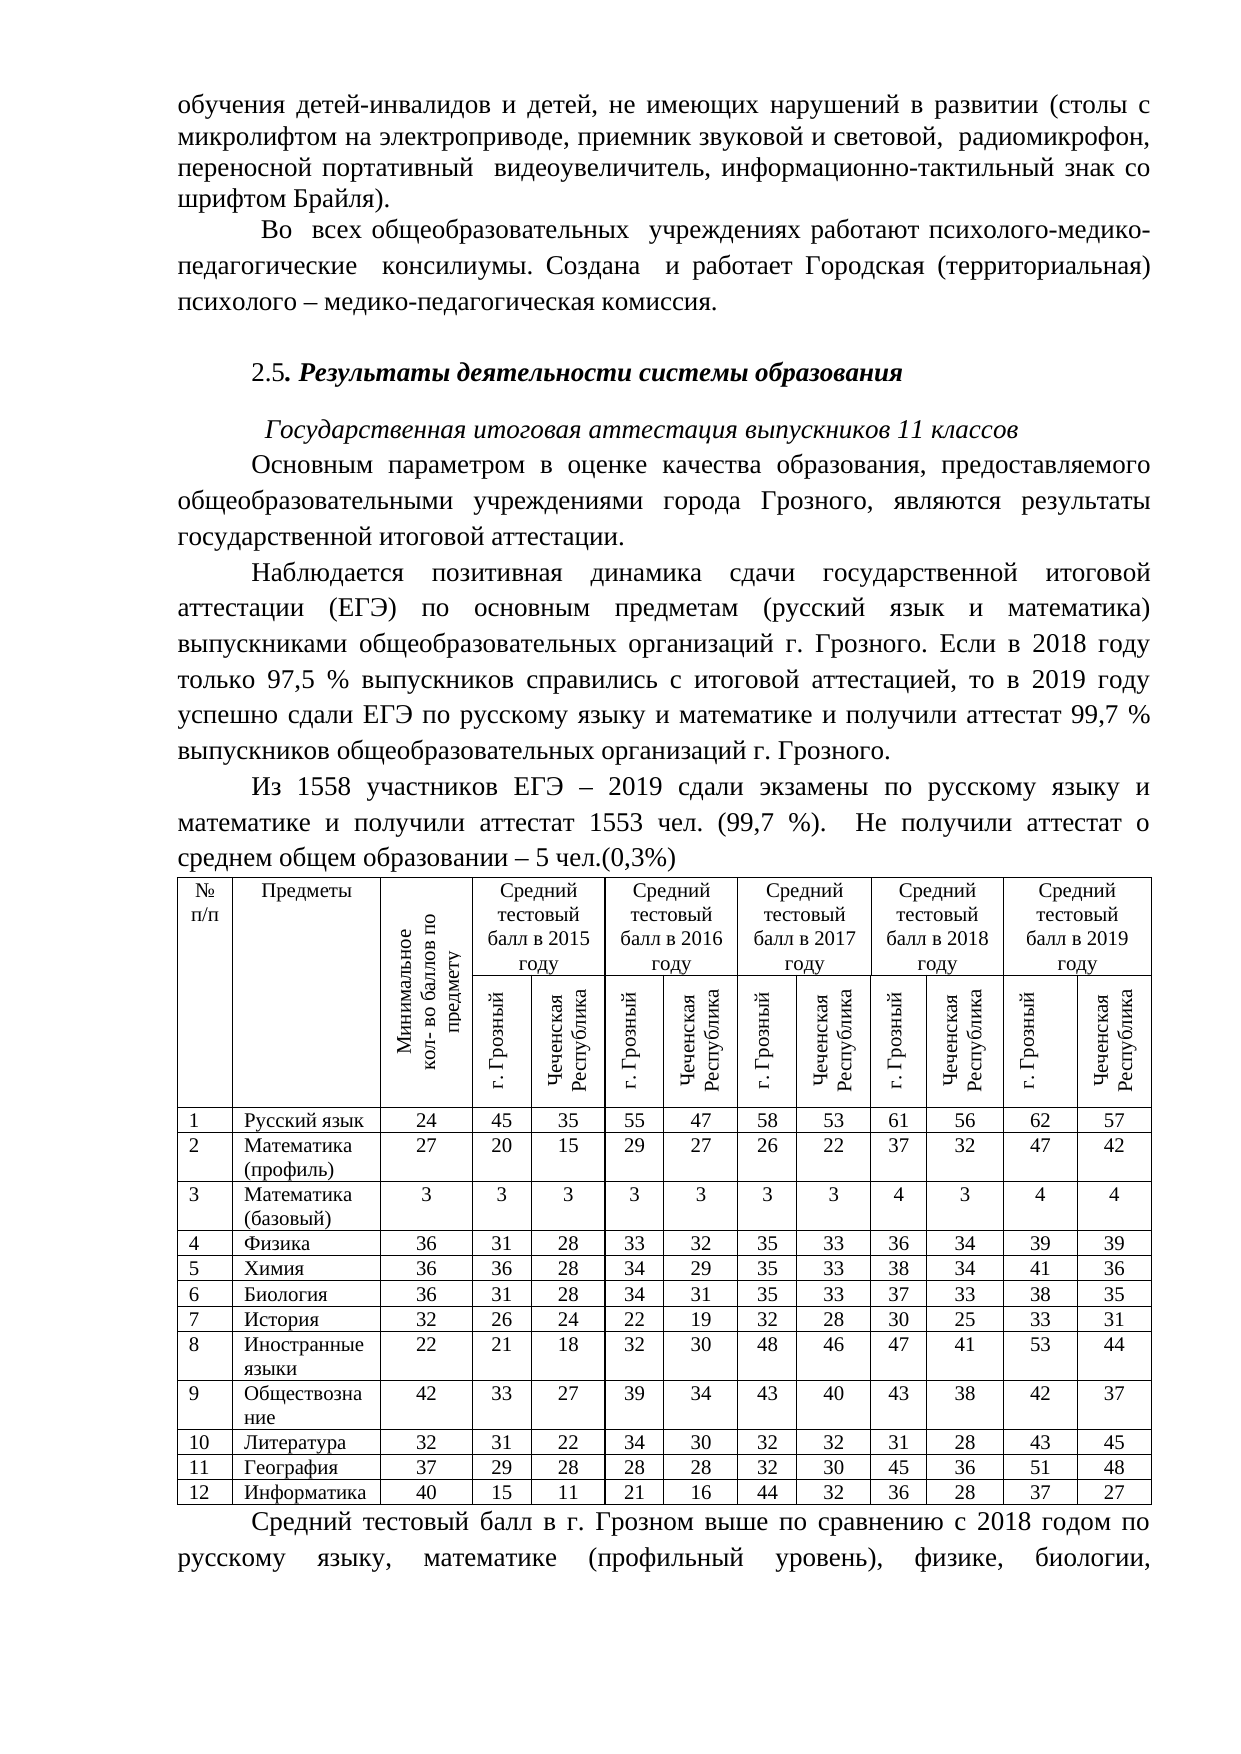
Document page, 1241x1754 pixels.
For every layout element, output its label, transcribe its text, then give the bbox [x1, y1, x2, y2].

table_cell 39 [1004, 1231, 1077, 1255]
table_cell Литература [233, 1430, 380, 1454]
table_cell 26 [738, 1133, 796, 1181]
table_cell Обществознание [233, 1381, 380, 1429]
table_cell 55 [606, 1108, 663, 1132]
table_cell 36 [381, 1231, 472, 1255]
table_cell 37 [871, 1281, 926, 1306]
table_cell 57 [1078, 1108, 1151, 1132]
table_cell г. Грозный [738, 976, 796, 1107]
table_cell 22 [797, 1133, 870, 1181]
table_cell 35 [532, 1108, 604, 1132]
table_cell 29 [473, 1455, 531, 1479]
table_cell 62 [1004, 1108, 1077, 1132]
table_cell 45 [1078, 1430, 1151, 1454]
table_cell 20 [473, 1133, 531, 1181]
table_cell 8 [178, 1332, 232, 1380]
table_cell 3 [606, 1182, 663, 1230]
table_cell 44 [1078, 1332, 1151, 1380]
table_cell Иностранные языки [233, 1332, 380, 1380]
table_cell 32 [927, 1133, 1003, 1181]
table_cell 28 [606, 1455, 663, 1479]
table_cell 15 [473, 1480, 531, 1504]
table_cell 45 [473, 1108, 531, 1132]
table_cell 31 [1078, 1307, 1151, 1331]
table_cell 15 [532, 1133, 604, 1181]
table_cell 4 [871, 1182, 926, 1230]
table_cell 34 [927, 1231, 1003, 1255]
table_cell 28 [927, 1480, 1003, 1504]
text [177, 89, 1152, 213]
table_cell 33 [797, 1256, 870, 1280]
table_cell География [233, 1455, 380, 1479]
table_cell 30 [664, 1430, 737, 1454]
table_cell 31 [473, 1430, 531, 1454]
table_cell 44 [738, 1480, 796, 1504]
table_cell 4 [1078, 1182, 1151, 1230]
table_cell 34 [927, 1256, 1003, 1280]
table_cell 29 [664, 1256, 737, 1280]
table_cell 7 [178, 1307, 232, 1331]
table_cell 25 [927, 1307, 1003, 1331]
table_cell 22 [381, 1332, 472, 1380]
table_cell Информатика [233, 1480, 380, 1504]
text Из 1558 участников ЕГЭ – 2019 сдали экзамены по русскому языку и математике и получили аттестат 1553 чел. (99,7 %). Не получили аттестат о среднем общем образовании – 5 чел.(0,3%) [177, 770, 1152, 873]
table_cell 40 [381, 1480, 472, 1504]
table_cell 31 [473, 1231, 531, 1255]
table_cell 27 [381, 1133, 472, 1181]
table_cell 47 [664, 1108, 737, 1132]
table_cell 3 [532, 1182, 604, 1230]
table_cell 28 [664, 1455, 737, 1479]
table_cell 3 [664, 1182, 737, 1230]
table_cell 33 [927, 1281, 1003, 1306]
table_cell 37 [1004, 1480, 1077, 1504]
table_cell 37 [1078, 1381, 1151, 1429]
table_cell 36 [473, 1256, 531, 1280]
table_cell 4 [1004, 1182, 1077, 1230]
table_cell Физика [233, 1231, 380, 1255]
table_cell 33 [797, 1231, 870, 1255]
table_cell 32 [797, 1430, 870, 1454]
table_cell 48 [1078, 1455, 1151, 1479]
table_cell Русский язык [233, 1108, 380, 1132]
table_cell Чеченская Республика [664, 976, 737, 1107]
table_cell 38 [871, 1256, 926, 1280]
table_cell 35 [738, 1256, 796, 1280]
table_cell 42 [381, 1381, 472, 1429]
table_cell 41 [927, 1332, 1003, 1380]
table_cell 32 [738, 1307, 796, 1331]
table_cell 30 [871, 1307, 926, 1331]
table_cell 3 [178, 1182, 232, 1230]
table_cell 28 [532, 1256, 604, 1280]
table_cell 33 [606, 1231, 663, 1255]
text 2.5. Результаты деятельности системы образования [177, 356, 1152, 387]
table_cell 41 [1004, 1256, 1077, 1280]
table_cell 21 [606, 1480, 663, 1504]
table_cell 19 [664, 1307, 737, 1331]
table_cell 16 [664, 1480, 737, 1504]
table_cell 53 [1004, 1332, 1077, 1380]
table_cell 10 [178, 1430, 232, 1454]
table_cell 5 [178, 1256, 232, 1280]
table_cell 11 [532, 1480, 604, 1504]
table_cell 48 [738, 1332, 796, 1380]
table_cell 27 [532, 1381, 604, 1429]
table_cell 43 [1004, 1430, 1077, 1454]
table_cell 34 [664, 1381, 737, 1429]
table_cell 3 [381, 1182, 472, 1230]
table_header Средний тестовый балл в 2016 году [606, 878, 737, 974]
table_cell 21 [473, 1332, 531, 1380]
table_cell 27 [1078, 1480, 1151, 1504]
table_cell 36 [927, 1455, 1003, 1479]
table_cell 51 [1004, 1455, 1077, 1479]
table_cell 38 [1004, 1281, 1077, 1306]
table_cell История [233, 1307, 380, 1331]
table_cell 6 [178, 1281, 232, 1306]
table_header Средний тестовый балл в 2017 году [738, 878, 871, 974]
table_cell 43 [738, 1381, 796, 1429]
table_cell 31 [871, 1430, 926, 1454]
table_cell Биология [233, 1281, 380, 1306]
table_cell 3 [738, 1182, 796, 1230]
table_cell 24 [381, 1108, 472, 1132]
table_cell 32 [738, 1430, 796, 1454]
table_cell 39 [606, 1381, 663, 1429]
table_cell 36 [381, 1256, 472, 1280]
table_cell 35 [738, 1231, 796, 1255]
table_cell 3 [927, 1182, 1003, 1230]
table_cell 22 [532, 1430, 604, 1454]
table_cell 29 [606, 1133, 663, 1181]
table_cell 22 [606, 1307, 663, 1331]
table_cell Чеченская Республика [927, 976, 1003, 1107]
table_cell 11 [178, 1455, 232, 1479]
table_cell 30 [664, 1332, 737, 1380]
table_header Средний тестовый балл в 2018 году [872, 878, 1003, 974]
table_cell 36 [871, 1231, 926, 1255]
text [177, 1505, 1152, 1572]
table_cell г. Грозный [871, 976, 926, 1107]
text Во всех общеобразовательных учреждениях работают психолого-медико-педагогические консилиумы. Создана и работает Городская (территориальная) психолого – медико-педагогическая комиссия. [177, 213, 1152, 316]
table_header Предметы [233, 878, 380, 1107]
table_cell Чеченская Республика [1078, 976, 1151, 1107]
table_cell 56 [927, 1108, 1003, 1132]
table_cell 34 [606, 1256, 663, 1280]
table_cell 26 [473, 1307, 531, 1331]
table_cell 31 [664, 1281, 737, 1306]
table_cell 32 [797, 1480, 870, 1504]
table_cell 3 [473, 1182, 531, 1230]
table_cell 33 [797, 1281, 870, 1306]
table_cell 58 [738, 1108, 796, 1132]
table_cell 1 [178, 1108, 232, 1132]
table_header Минимальное кол- во баллов по предмету [381, 878, 472, 1107]
table_header Средний тестовый балл в 2015 году [473, 878, 604, 974]
table_cell 9 [178, 1381, 232, 1429]
text Государственная итоговая аттестация выпускников 11 классов [177, 413, 1152, 444]
table_cell 37 [871, 1133, 926, 1181]
table_cell 47 [1004, 1133, 1077, 1181]
table_cell 28 [797, 1307, 870, 1331]
text Наблюдается позитивная динамика сдачи государственной итоговой аттестации (ЕГЭ) по основным предметам (русский язык и математика) выпускниками общеобразовательных организаций г. Грозного. Если в 2018 году только 97,5 % выпускников справились с итоговой аттестацией, то в 2019 году успешно сдали ЕГЭ по русскому языку и математике и получили аттестат 99,7 % выпускников общеобразовательных организаций г. Грозного. [177, 556, 1152, 765]
table_cell 32 [606, 1332, 663, 1380]
table_cell 28 [532, 1231, 604, 1255]
table_cell 34 [606, 1281, 663, 1306]
table_cell 40 [797, 1381, 870, 1429]
table_header № п/п [178, 878, 232, 1107]
table_cell Чеченская Республика [797, 976, 870, 1107]
table_cell 34 [606, 1430, 663, 1454]
table_cell 42 [1078, 1133, 1151, 1181]
table_cell 37 [381, 1455, 472, 1479]
table_cell 47 [871, 1332, 926, 1380]
table_cell 32 [381, 1307, 472, 1331]
table_cell 18 [532, 1332, 604, 1380]
table_cell 43 [871, 1381, 926, 1429]
table_cell 32 [381, 1430, 472, 1454]
table_header Средний тестовый балл в 2019 году [1004, 878, 1151, 974]
table_cell 36 [1078, 1256, 1151, 1280]
table_cell 53 [797, 1108, 870, 1132]
table_cell 38 [927, 1381, 1003, 1429]
table_cell г. Грозный [606, 976, 663, 1107]
table_cell 31 [473, 1281, 531, 1306]
table_cell 46 [797, 1332, 870, 1380]
table_cell 24 [532, 1307, 604, 1331]
table_cell 42 [1004, 1381, 1077, 1429]
table_cell Математика (базовый) [233, 1182, 380, 1230]
table_cell 28 [532, 1281, 604, 1306]
table_cell 36 [381, 1281, 472, 1306]
table_cell 30 [797, 1455, 870, 1479]
table_cell 27 [664, 1133, 737, 1181]
table_cell 33 [1004, 1307, 1077, 1331]
table_cell г. Грозный [473, 976, 531, 1107]
table_cell 35 [738, 1281, 796, 1306]
table_cell Математика (профиль) [233, 1133, 380, 1181]
table_cell 28 [927, 1430, 1003, 1454]
table_cell 32 [738, 1455, 796, 1479]
table_cell Чеченская Республика [532, 976, 604, 1107]
table_cell 33 [473, 1381, 531, 1429]
table_cell 4 [178, 1231, 232, 1255]
table_cell 28 [532, 1455, 604, 1479]
table_cell 36 [871, 1480, 926, 1504]
table_cell г. Грозный [1004, 976, 1077, 1107]
table_cell 35 [1078, 1281, 1151, 1306]
table_cell 2 [178, 1133, 232, 1181]
table_cell 45 [871, 1455, 926, 1479]
text Основным параметром в оценке качества образования, предоставляемого общеобразовательными учреждениями города Грозного, являются результаты государственной итоговой аттестации. [177, 448, 1152, 551]
table_cell 12 [178, 1480, 232, 1504]
table_cell Химия [233, 1256, 380, 1280]
table_cell 32 [664, 1231, 737, 1255]
table_cell 39 [1078, 1231, 1151, 1255]
table_cell 61 [871, 1108, 926, 1132]
table_cell 3 [797, 1182, 870, 1230]
